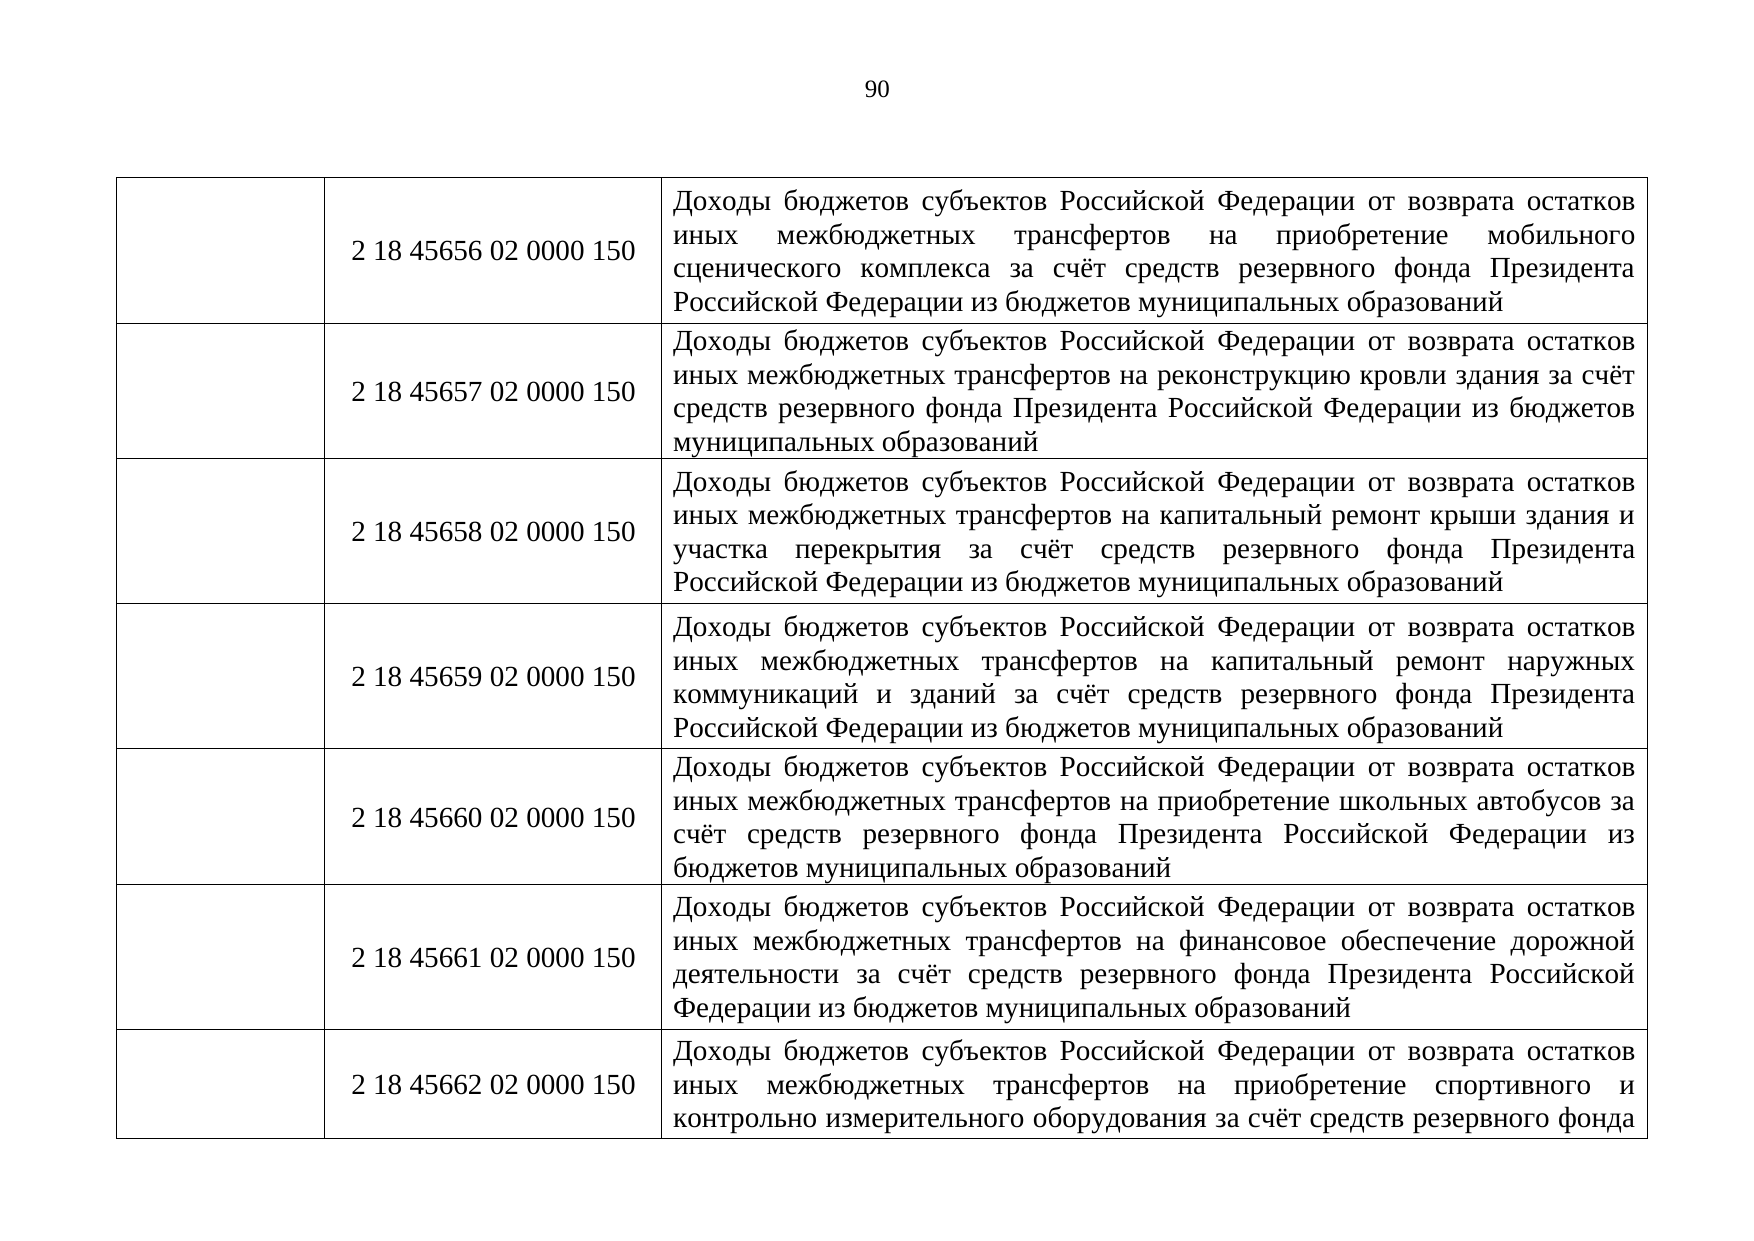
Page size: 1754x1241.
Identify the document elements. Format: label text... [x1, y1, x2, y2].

table_cell [117, 749, 324, 883]
table_cell Доходы бюджетов субъектов Российской Федерации от возврата остатков иных межбюджетных трансфертов на приобретение школьных автобусов за счёт средств резервного фонда Президента Российской Федерации из бюджетов муниципальных образований [662, 749, 1647, 883]
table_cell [662, 1030, 1647, 1137]
table_cell 2 18 45661 02 0000 150 [325, 885, 661, 1029]
table_cell 2 18 45659 02 0000 150 [325, 604, 661, 748]
table_cell 2 18 45658 02 0000 150 [325, 459, 661, 603]
table_cell [117, 1030, 324, 1137]
table_cell [117, 178, 324, 322]
table_cell Доходы бюджетов субъектов Российской Федерации от возврата остатков иных межбюджетных трансфертов на реконструкцию кровли здания за счёт средств резервного фонда Президента Российской Федерации из бюджетов муниципальных образований [662, 324, 1647, 458]
table_cell Доходы бюджетов субъектов Российской Федерации от возврата остатков иных межбюджетных трансфертов на капитальный ремонт крыши здания и участка перекрытия за счёт средств резервного фонда Президента Российской Федерации из бюджетов муниципальных образований [662, 459, 1647, 603]
table_cell Доходы бюджетов субъектов Российской Федерации от возврата остатков иных межбюджетных трансфертов на приобретение мобильного сценического комплекса за счёт средств резервного фонда Президента Российской Федерации из бюджетов муниципальных образований [662, 178, 1647, 322]
table_cell 2 18 45657 02 0000 150 [325, 324, 661, 458]
table_cell [117, 324, 324, 458]
table_cell Доходы бюджетов субъектов Российской Федерации от возврата остатков иных межбюджетных трансфертов на финансовое обеспечение дорожной деятельности за счёт средств резервного фонда Президента Российской Федерации из бюджетов муниципальных образований [662, 885, 1647, 1029]
table_cell [117, 604, 324, 748]
table_cell 2 18 45656 02 0000 150 [325, 178, 661, 322]
table_cell 2 18 45660 02 0000 150 [325, 749, 661, 883]
table_cell [117, 885, 324, 1029]
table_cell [325, 1030, 661, 1137]
table_cell [117, 459, 324, 603]
table_cell Доходы бюджетов субъектов Российской Федерации от возврата остатков иных межбюджетных трансфертов на капитальный ремонт наружных коммуникаций и зданий за счёт средств резервного фонда Президента Российской Федерации из бюджетов муниципальных образований [662, 604, 1647, 748]
